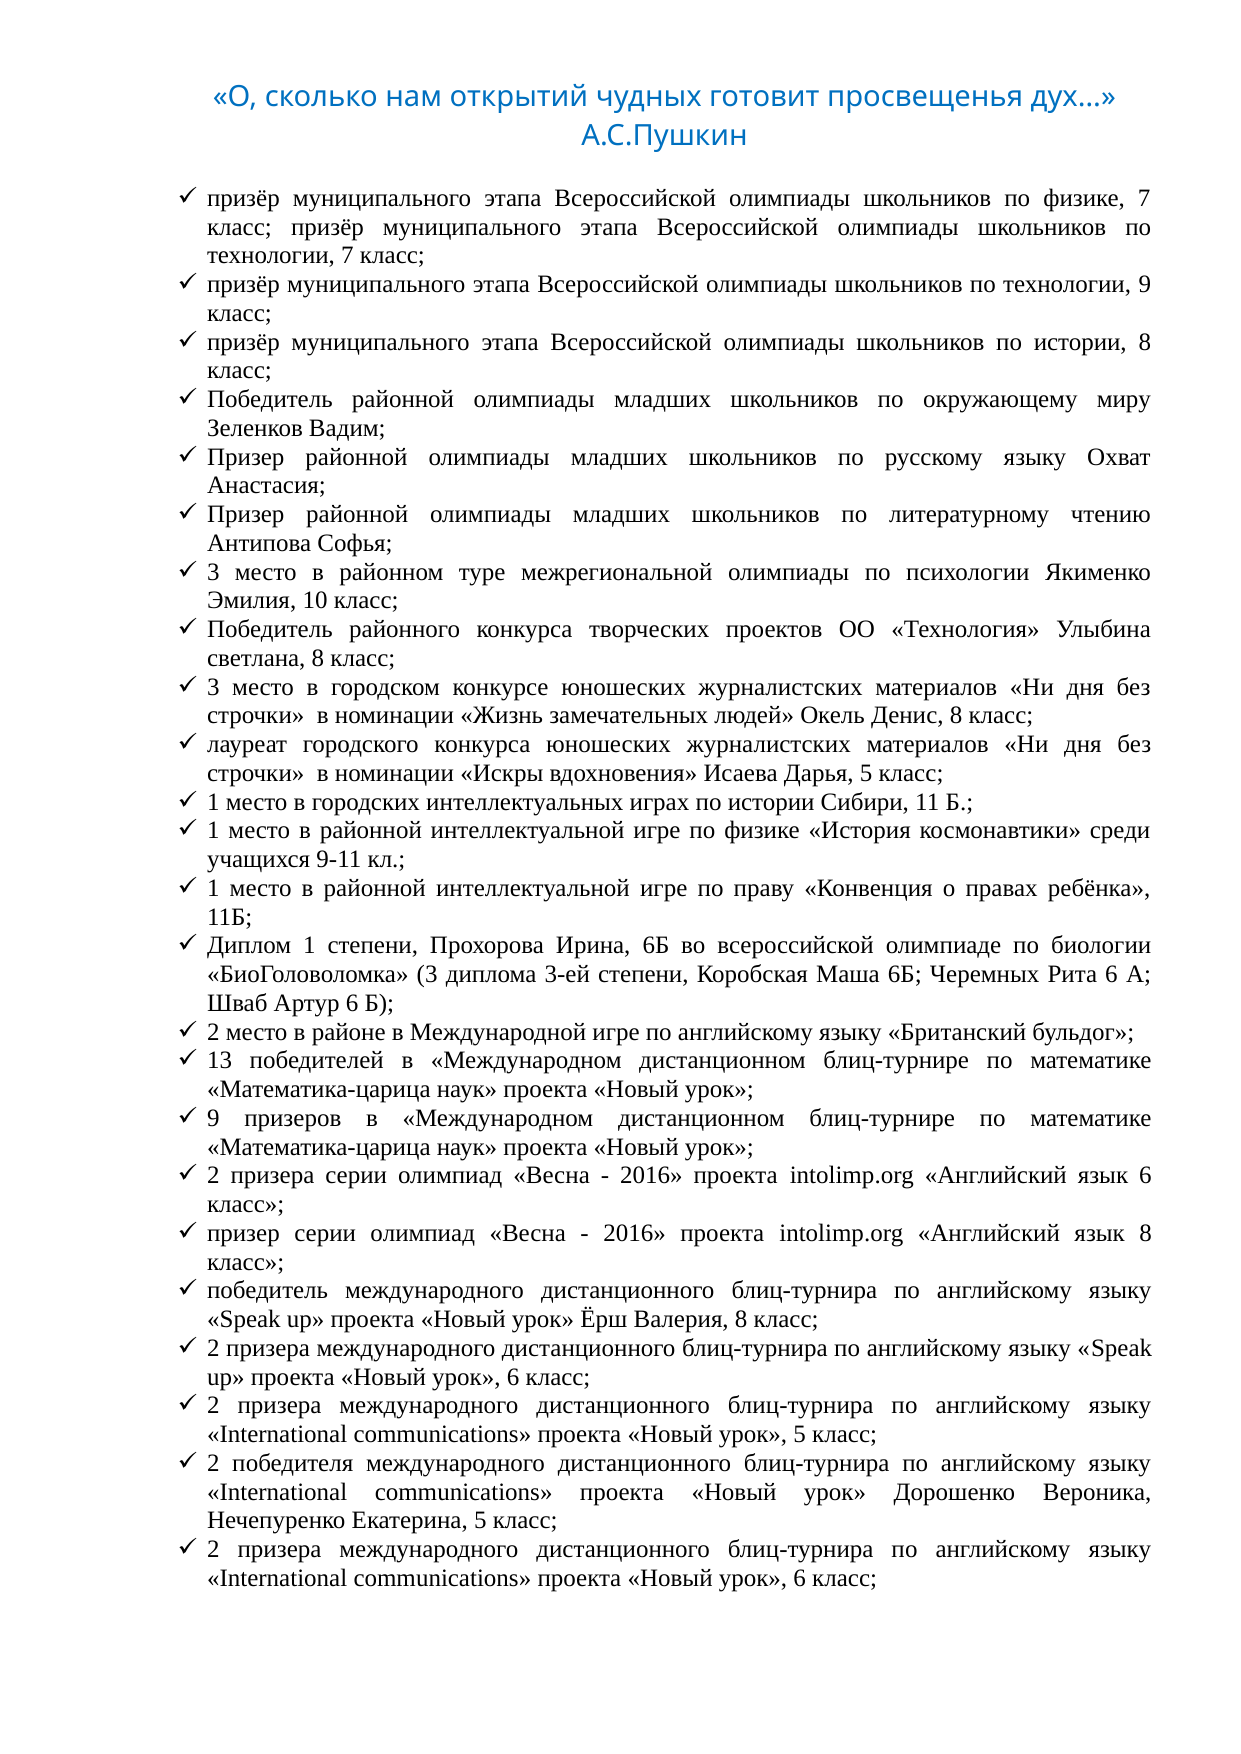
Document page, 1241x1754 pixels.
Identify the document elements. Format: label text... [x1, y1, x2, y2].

list призёр муниципального этапа Всероссийской олимпиады школьников по физике, 7 класс; призёр муниципального этапа Всероссийской олимпиады школьников по технологии, 7 класс; [177, 183, 1152, 269]
list Призер районной олимпиады младших школьников по литературному чтению Антипова Софья; [177, 499, 1152, 557]
list 3 место в районном туре межрегиональной олимпиады по психологии Якименко Эмилия, 10 класс; [177, 557, 1152, 614]
list Диплом 1 степени, Прохорова Ирина, 6Б во всероссийской олимпиаде по биологии «БиоГоловоломка» (3 диплома 3-ей степени, Коробская Маша 6Б; Черемных Рита 6 А; Шваб Артур 6 Б); [177, 931, 1152, 1017]
list 2 место в районе в Международной игре по английскому языку «Британский бульдог»; [177, 1017, 1152, 1046]
list 1 место в районной интеллектуальной игре по физике «История космонавтики» среди учащихся 9-11 кл.; [177, 816, 1152, 873]
list 2 победителя международного дистанционного блиц-турнира по английскому языку «International communications» проекта «Новый урок» Дорошенко Вероника, Нечепуренко Екатерина, 5 класс; [177, 1448, 1152, 1534]
list 13 победителей в «Международном дистанционном блиц-турнире по математике «Математика-царица наук» проекта «Новый урок»; [177, 1046, 1152, 1103]
list 1 место в районной интеллектуальной игре по праву «Конвенция о правах ребёнка», 11Б; [177, 873, 1152, 931]
list победитель международного дистанционного блиц-турнира по английскому языку «Speak up» проекта «Новый урок» Ёрш Валерия, 8 класс; [177, 1276, 1152, 1333]
list Победитель районной олимпиады младших школьников по окружающему миру Зеленков Вадим; [177, 384, 1152, 442]
list 2 призера международного дистанционного блиц-турнира по английскому языку «International communications» проекта «Новый урок», 6 класс; [177, 1534, 1152, 1592]
list призер серии олимпиад «Весна - 2016» проекта intolimp.org «Английский язык 8 класс»; [177, 1218, 1152, 1276]
list 2 призера международного дистанционного блиц-турнира по английскому языку «International communications» проекта «Новый урок», 5 класс; [177, 1391, 1152, 1448]
list призёр муниципального этапа Всероссийской олимпиады школьников по технологии, 9 класс; [177, 269, 1152, 327]
list 9 призеров в «Международном дистанционном блиц-турнире по математике «Математика-царица наук» проекта «Новый урок»; [177, 1103, 1152, 1161]
list призёр муниципального этапа Всероссийской олимпиады школьников по истории, 8 класс; [177, 327, 1152, 384]
list лауреат городского конкурса юношеских журналистских материалов «Ни дня без строчки» в номинации «Искры вдохновения» Исаева Дарья, 5 класс; [177, 729, 1152, 787]
list 2 призера серии олимпиад «Весна - 2016» проекта intolimp.org «Английский язык 6 класс»; [177, 1161, 1152, 1218]
list Победитель районного конкурса творческих проектов ОО «Технология» Улыбина светлана, 8 класс; [177, 614, 1152, 672]
list Призер районной олимпиады младших школьников по русскому языку Охват Анастасия; [177, 442, 1152, 499]
list 2 призера международного дистанционного блиц-турнира по английскому языку «Speak up» проекта «Новый урок», 6 класс; [177, 1333, 1152, 1391]
list 1 место в городских интеллектуальных играх по истории Сибири, 11 Б.; [177, 787, 1152, 816]
list 3 место в городском конкурсе юношеских журналистских материалов «Ни дня без строчки» в номинации «Жизнь замечательных людей» Окель Денис, 8 класс; [177, 672, 1152, 729]
